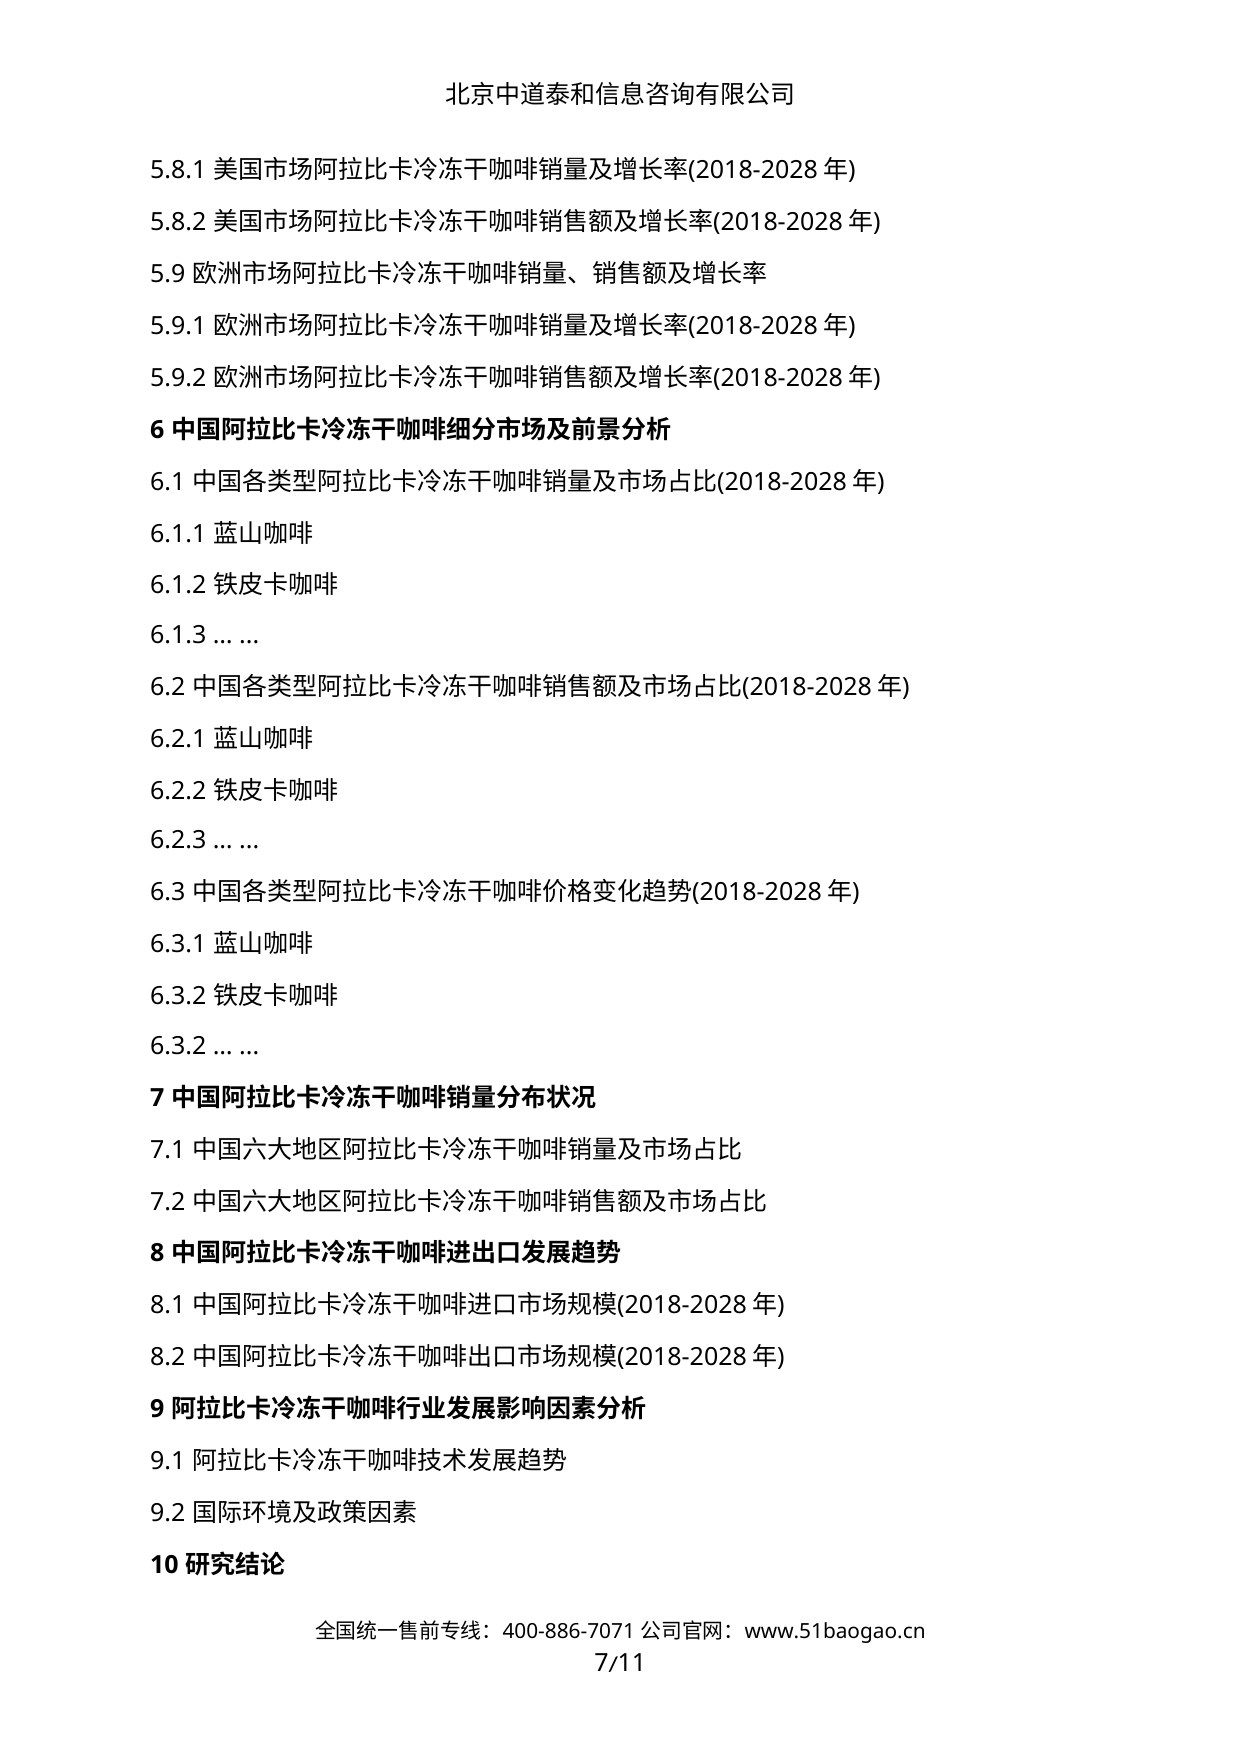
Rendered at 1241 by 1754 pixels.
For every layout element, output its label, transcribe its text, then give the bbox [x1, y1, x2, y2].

text 9.2 国际环境及政策因素 [150, 1492, 1090, 1528]
text 7 中国阿拉比卡冷冻干咖啡销量分布状况 [150, 1077, 1090, 1113]
text 6.1.3 … ... [150, 617, 1090, 651]
text 6 中国阿拉比卡冷冻干咖啡细分市场及前景分析 [150, 409, 1090, 446]
text 6.1.1 蓝山咖啡 [150, 513, 1090, 549]
text 9 阿拉比卡冷冻干咖啡行业发展影响因素分析 [150, 1388, 1090, 1425]
text 6.3.2 铁皮卡咖啡 [150, 976, 1090, 1012]
text 8.1 中国阿拉比卡冷冻干咖啡进口市场规模(2018-2028年) [150, 1285, 1090, 1321]
text 10 研究结论 [150, 1544, 1090, 1580]
text 6.3.1 蓝山咖啡 [150, 924, 1090, 960]
text 5.9.2 欧洲市场阿拉比卡冷冻干咖啡销售额及增长率(2018-2028年) [150, 357, 1090, 394]
text 6.3.2 … ... [150, 1027, 1090, 1062]
text 6.2.3 … ... [150, 822, 1090, 856]
text 6.2.1 蓝山咖啡 [150, 718, 1090, 755]
text 7.1 中国六大地区阿拉比卡冷冻干咖啡销量及市场占比 [150, 1129, 1090, 1165]
text 8 中国阿拉比卡冷冻干咖啡进出口发展趋势 [150, 1233, 1090, 1269]
text 9.1 阿拉比卡冷冻干咖啡技术发展趋势 [150, 1440, 1090, 1477]
text 6.1 中国各类型阿拉比卡冷冻干咖啡销量及市场占比(2018-2028年) [150, 461, 1090, 497]
text 5.9.1 欧洲市场阿拉比卡冷冻干咖啡销量及增长率(2018-2028年) [150, 306, 1090, 342]
text 8.2 中国阿拉比卡冷冻干咖啡出口市场规模(2018-2028年) [150, 1337, 1090, 1373]
text 6.3 中国各类型阿拉比卡冷冻干咖啡价格变化趋势(2018-2028年) [150, 872, 1090, 908]
text 6.1.2 铁皮卡咖啡 [150, 565, 1090, 601]
text 6.2.2 铁皮卡咖啡 [150, 770, 1090, 807]
text 7.2 中国六大地区阿拉比卡冷冻干咖啡销售额及市场占比 [150, 1181, 1090, 1217]
text 5.9 欧洲市场阿拉比卡冷冻干咖啡销量、销售额及增长率 [150, 254, 1090, 290]
text 6.2 中国各类型阿拉比卡冷冻干咖啡销售额及市场占比(2018-2028年) [150, 667, 1090, 703]
text 5.8.1 美国市场阿拉比卡冷冻干咖啡销量及增长率(2018-2028年) [150, 150, 1090, 186]
text 5.8.2 美国市场阿拉比卡冷冻干咖啡销售额及增长率(2018-2028年) [150, 202, 1090, 238]
